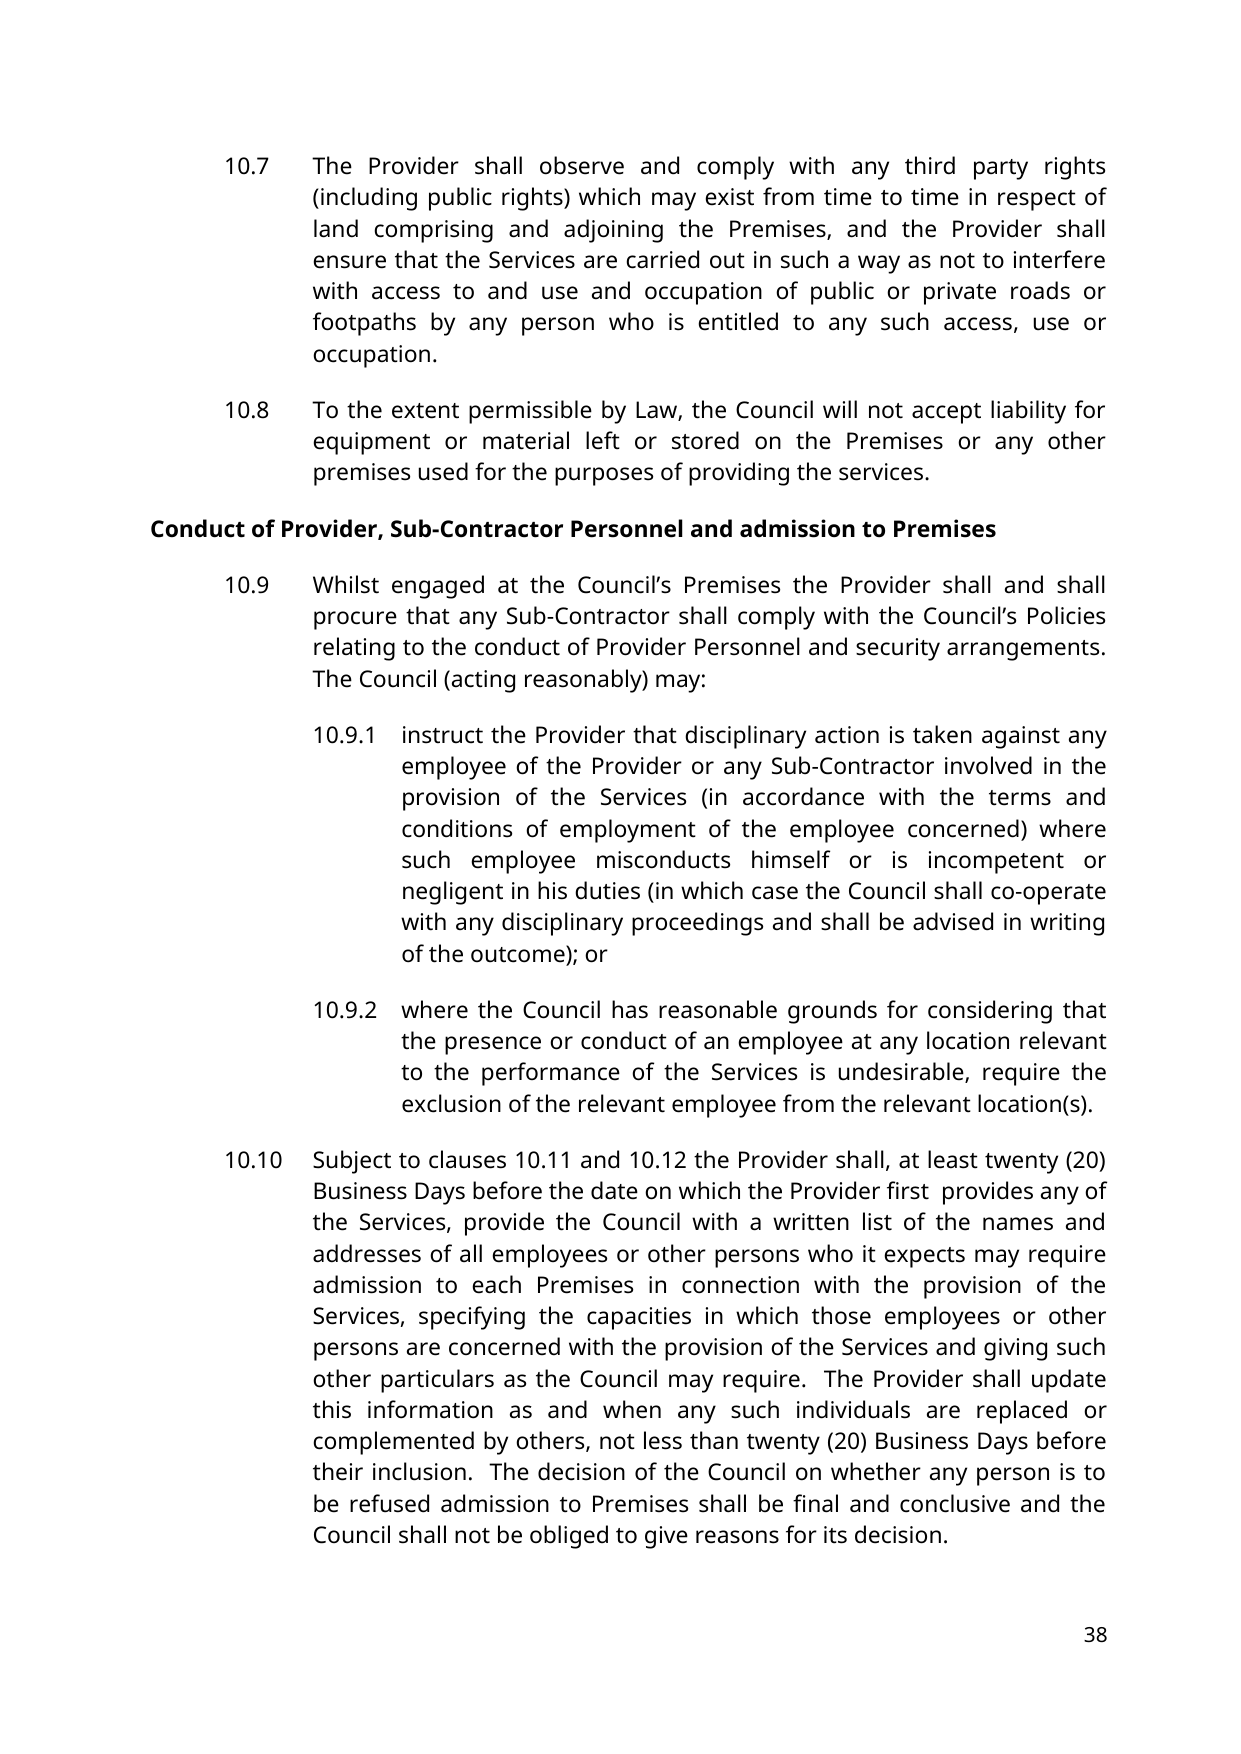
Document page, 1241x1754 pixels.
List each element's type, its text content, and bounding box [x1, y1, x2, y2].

text Conduct of Provider, Sub-Contractor Personnel and admission to Premises [150, 512, 1107, 544]
text 10.10 Subject to clauses 10.11 and 10.12 the Provider shall, at least twenty (20) Business Days before the date on which the Provider first provides any of the Services, provide the Council with a written list of the names and addresses of all employees or other persons who it expects may require admission to each Premises in connection with the provision of the Services, specifying the capacities in which those employees or other persons are concerned with the provision of the Services and giving such other particulars as the Council may require. The Provider shall update this information as and when any such individuals are replaced or complemented by others, not less than twenty (20) Business Days before their inclusion. The decision of the Council on whether any person is to be refused admission to Premises shall be final and conclusive and the Council shall not be obliged to give reasons for its decision. [224, 1144, 1107, 1550]
text 10.9.2 where the Council has reasonable grounds for considering that the presence or conduct of an employee at any location relevant to the performance of the Services is undesirable, require the exclusion of the relevant employee from the relevant location(s). [312, 994, 1107, 1119]
text 10.9.1 instruct the Provider that disciplinary action is taken against any employee of the Provider or any Sub-Contractor involved in the provision of the Services (in accordance with the terms and conditions of employment of the employee concerned) where such employee misconducts himself or is incompetent or negligent in his duties (in which case the Council shall co-operate with any disciplinary proceedings and shall be advised in writing of the outcome); or [312, 719, 1107, 969]
text 10.9 Whilst engaged at the Council’s Premises the Provider shall and shall procure that any Sub-Contractor shall comply with the Council’s Policies relating to the conduct of Provider Personnel and security arrangements. The Council (acting reasonably) may: [224, 569, 1107, 694]
subtitle The Provider shall observe and comply with any third party rights (including public rights) which may exist from time to time in respect of land comprising and adjoining the Premises, and the Provider shall ensure that the Services are carried out in such a way as not to interfere with access to and use and occupation of public or private roads or footpaths by any person who is entitled to any such access, use or occupation. [224, 150, 1107, 369]
subtitle To the extent permissible by Law, the Council will not accept liability for equipment or material left or stored on the Premises or any other premises used for the purposes of providing the services. [224, 394, 1107, 487]
